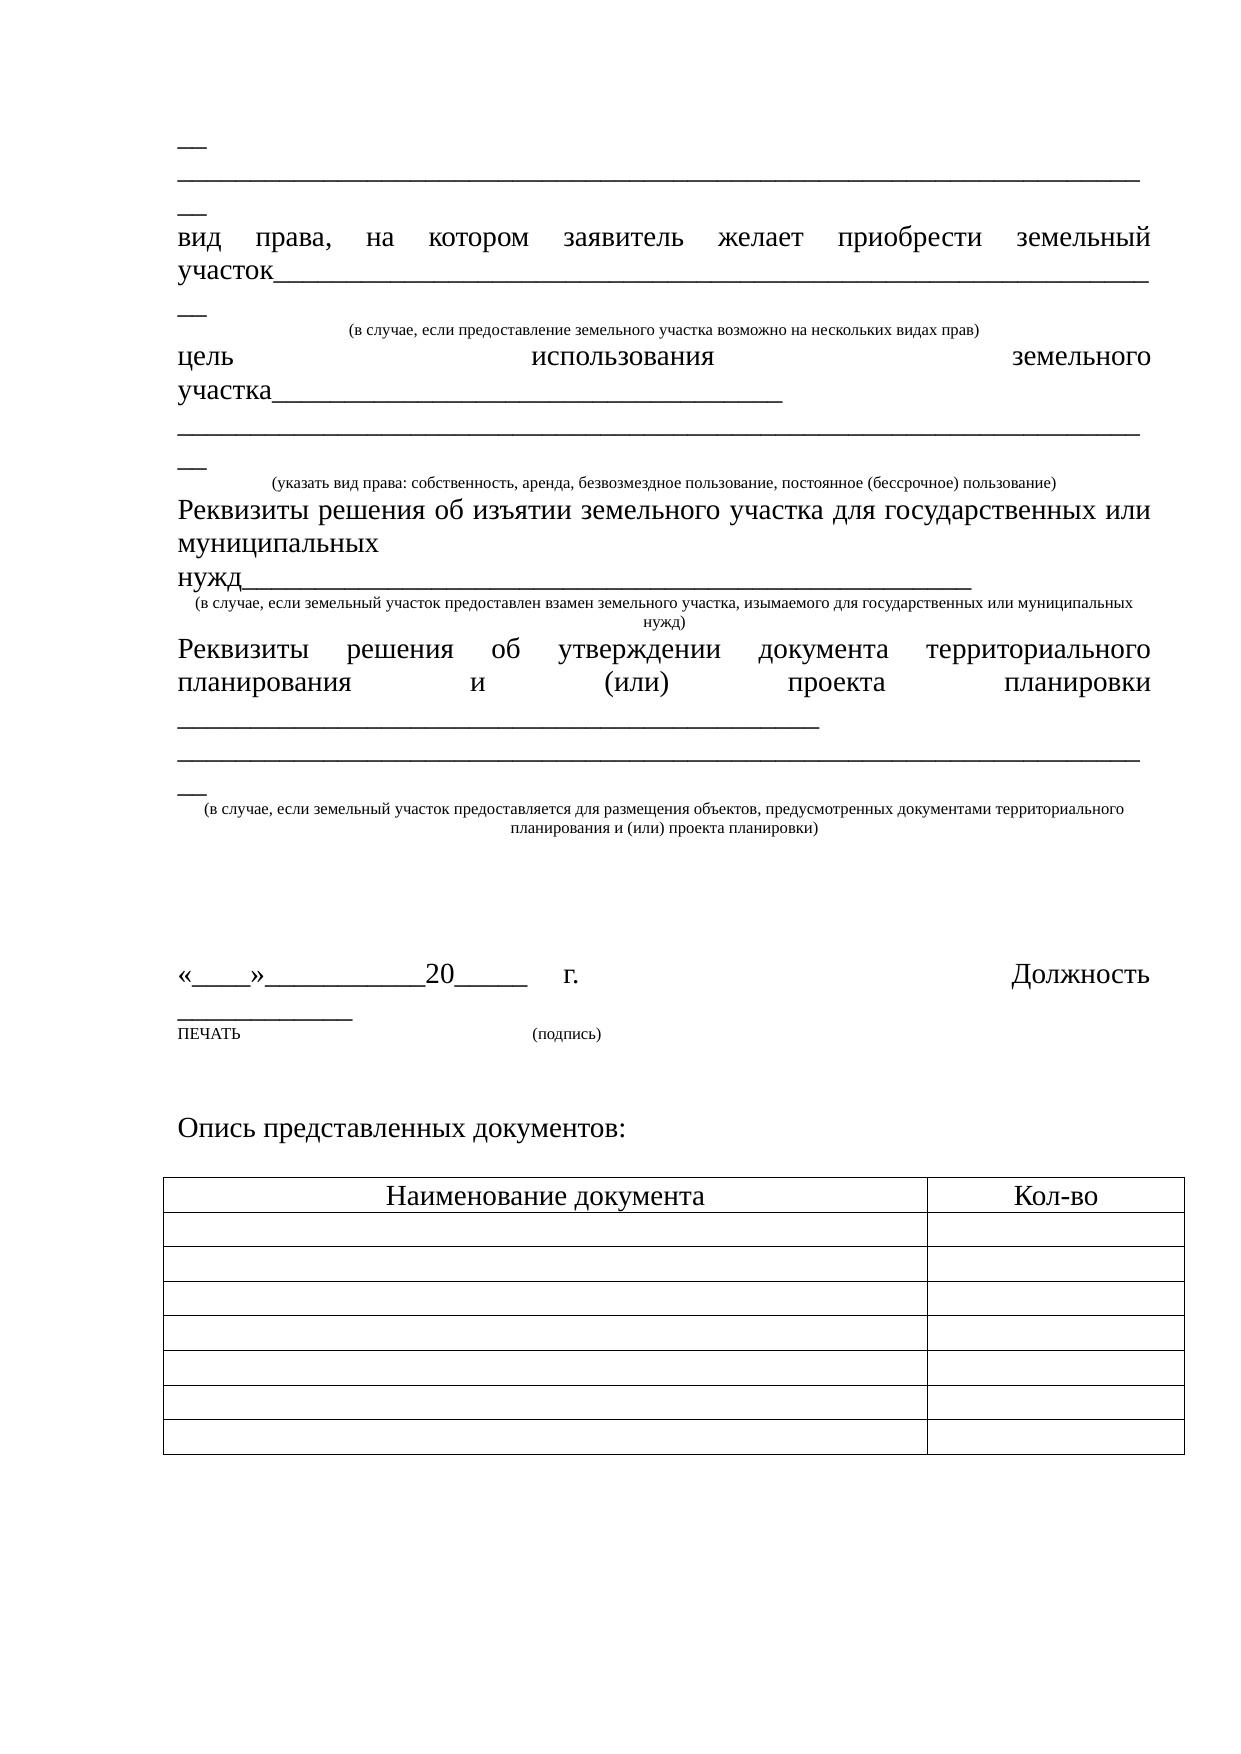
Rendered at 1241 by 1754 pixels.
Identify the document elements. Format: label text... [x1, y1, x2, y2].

table_cell [164, 1420, 927, 1454]
text ____________________________________________________________________ [177, 406, 1152, 473]
table_cell [928, 1420, 1184, 1454]
table_cell [164, 1316, 927, 1350]
text (в случае, если земельный участок предоставляется для размещения объектов, предусмотренных документами территориального планирования и (или) проекта планировки) [177, 798, 1152, 837]
text Реквизиты решения об утверждении документа территориального планирования и (или) проекта планировки ____________________________________________ [177, 631, 1152, 731]
text (в случае, если земельный участок предоставлен взамен земельного участка, изымаемого для государственных или муниципальных нужд) [177, 592, 1152, 631]
table_header Кол-во [928, 1178, 1184, 1212]
text ____________________________________________________________________ [177, 731, 1152, 798]
table_cell [164, 1351, 927, 1384]
table_cell [164, 1282, 927, 1315]
text вид права, на котором заявитель желает приобрести земельный участок______________________________________________________________ [177, 219, 1152, 319]
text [177, 152, 1152, 219]
text ПЕЧАТЬ (подпись) [177, 1024, 1152, 1043]
text Опись представленных документов: [177, 1110, 1152, 1143]
text (указать вид права: собственность, аренда, безвозмездное пользование, постоянное (бессрочное) пользование) [177, 473, 1152, 492]
table_cell [928, 1386, 1184, 1419]
table_cell [928, 1282, 1184, 1315]
text «____»___________20_____ г. Должность ____________ [177, 957, 1152, 1024]
table_cell [928, 1316, 1184, 1350]
table_cell [928, 1351, 1184, 1384]
table_cell [928, 1213, 1184, 1246]
table_header Наименование документа [164, 1178, 927, 1212]
text цель использования земельного участка___________________________________ [177, 338, 1152, 406]
table_cell [164, 1386, 927, 1419]
text Реквизиты решения об изъятии земельного участка для государственных или муниципальных нужд__________________________________________________ [177, 492, 1152, 592]
table_cell [164, 1213, 927, 1246]
table_cell [164, 1247, 927, 1281]
table_cell [928, 1247, 1184, 1281]
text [177, 118, 1152, 152]
text (в случае, если предоставление земельного участка возможно на нескольких видах прав) [177, 319, 1152, 338]
